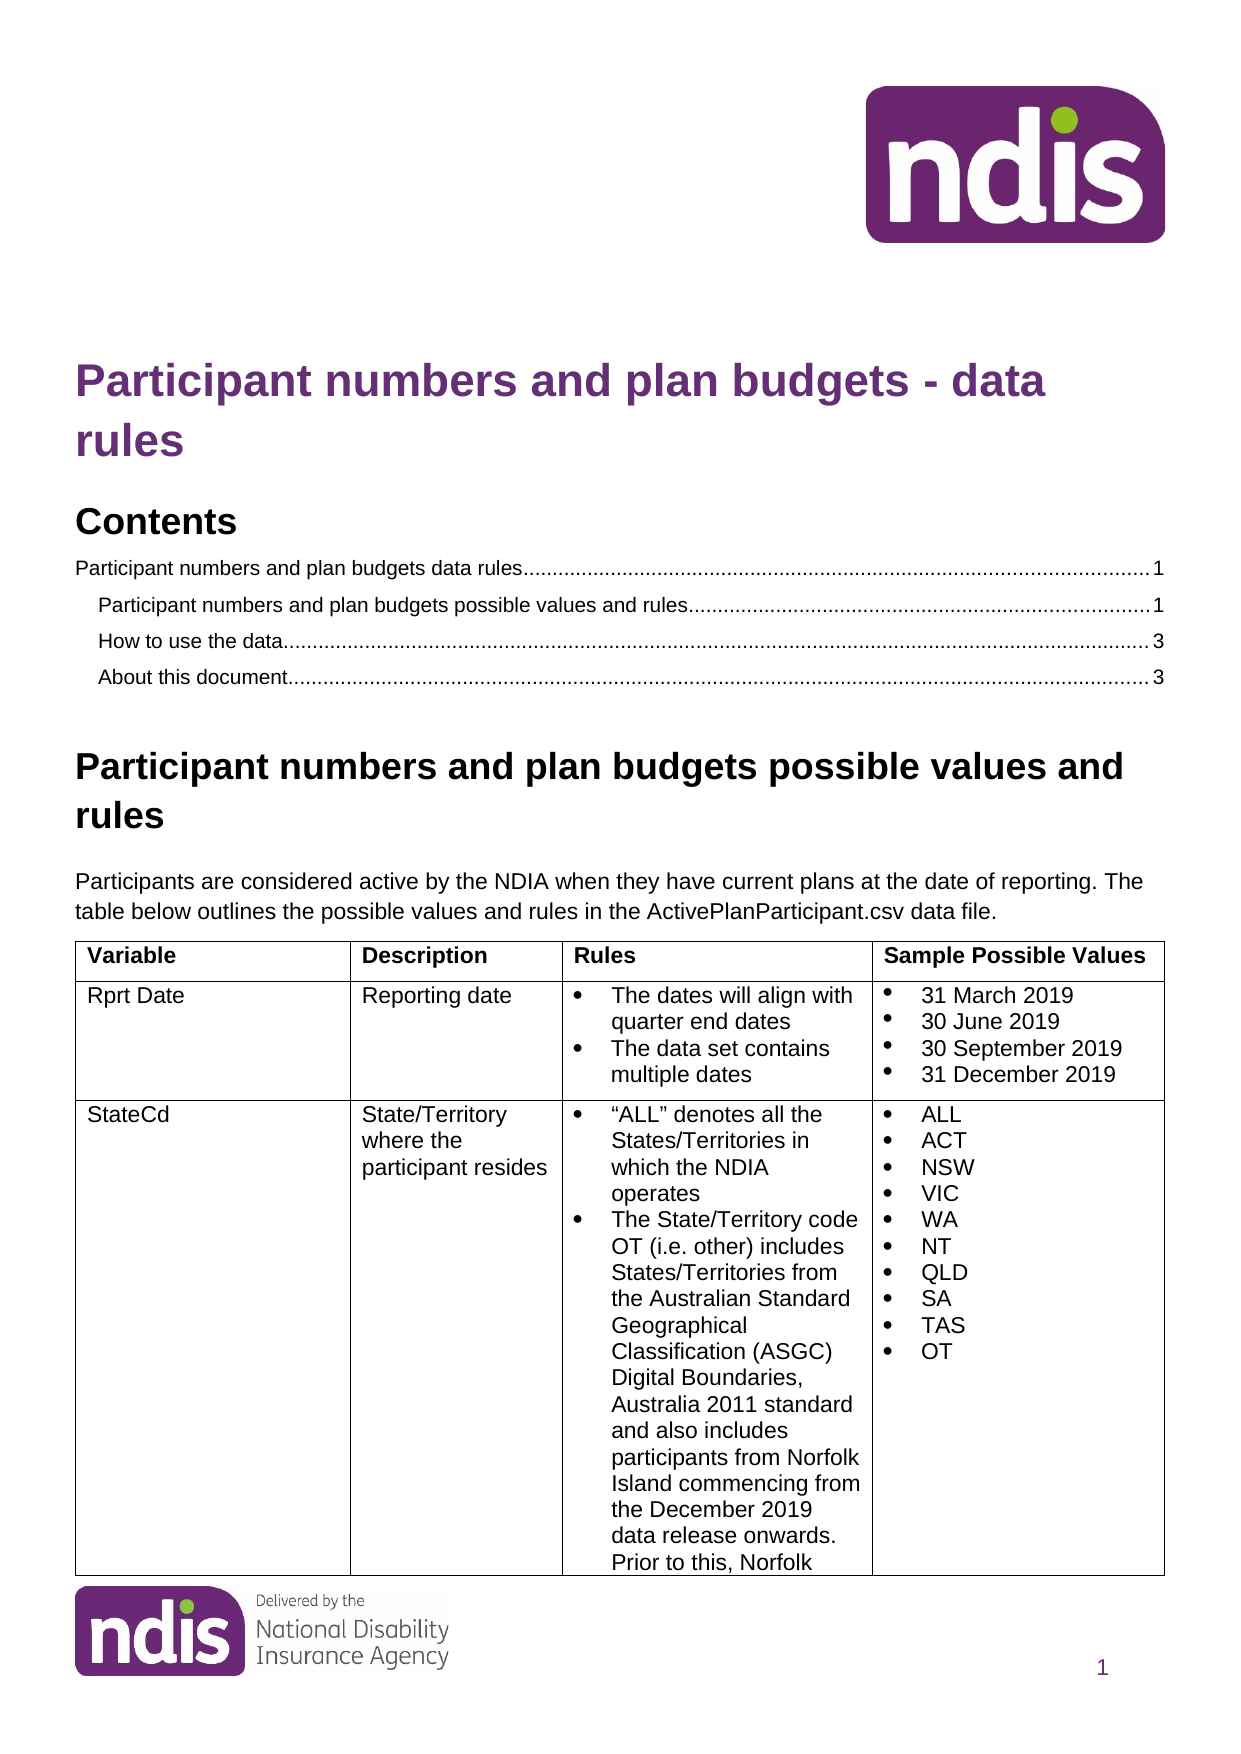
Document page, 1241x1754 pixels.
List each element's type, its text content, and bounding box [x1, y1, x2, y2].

table_cell The dates will align with quarter end dates The data set contains multiple dates [563, 982, 872, 1100]
text Participants are considered active by the NDIA when they have current plans at the date of reporting. The table below outlines the possible values and rules in the ActivePlanParticipant.csv data file. [75, 868, 1165, 924]
table_header Variable [76, 942, 350, 981]
picture [865, 86, 1166, 243]
subtitle Participant numbers and plan budgets possible values and rules [75, 744, 1165, 837]
table_cell ALL ACT NSW VIC WA NT QLD SA TAS OT [873, 1101, 1164, 1575]
table_header Rules [563, 942, 872, 981]
table_cell Rprt Date [76, 982, 350, 1100]
picture [75, 1586, 449, 1676]
subtitle Participant numbers and plan budgets - data rules [75, 353, 1165, 466]
table_header Description [351, 942, 562, 981]
table_cell StateCd [76, 1101, 350, 1575]
table_header Sample Possible Values [873, 942, 1164, 981]
table_cell 31 March 2019 30 June 2019 30 September 2019 31 December 2019 [873, 982, 1164, 1100]
table_cell State/Territory where the participant resides [351, 1101, 562, 1575]
table_cell Reporting date [351, 982, 562, 1100]
